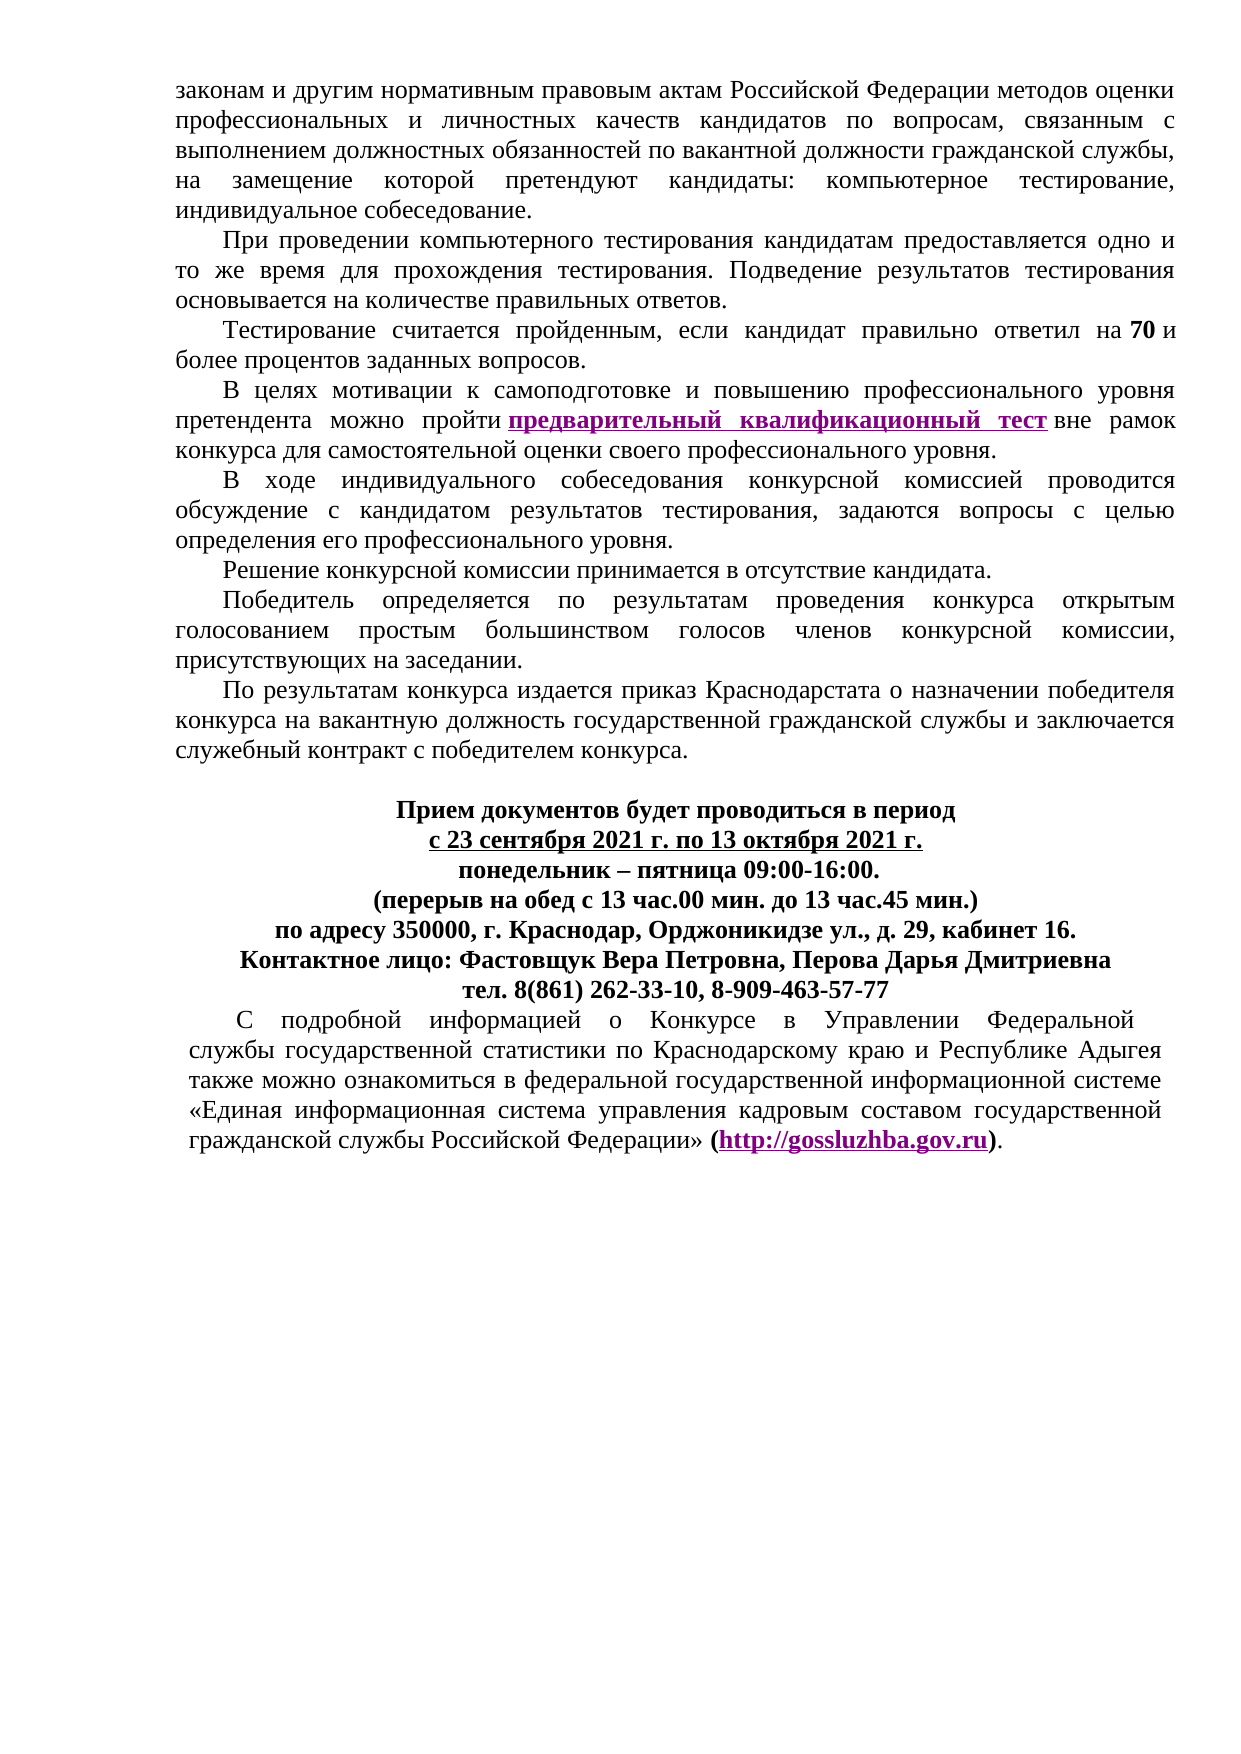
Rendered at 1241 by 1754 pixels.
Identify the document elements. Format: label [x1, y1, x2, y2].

table_cell [177, 74, 1174, 1225]
